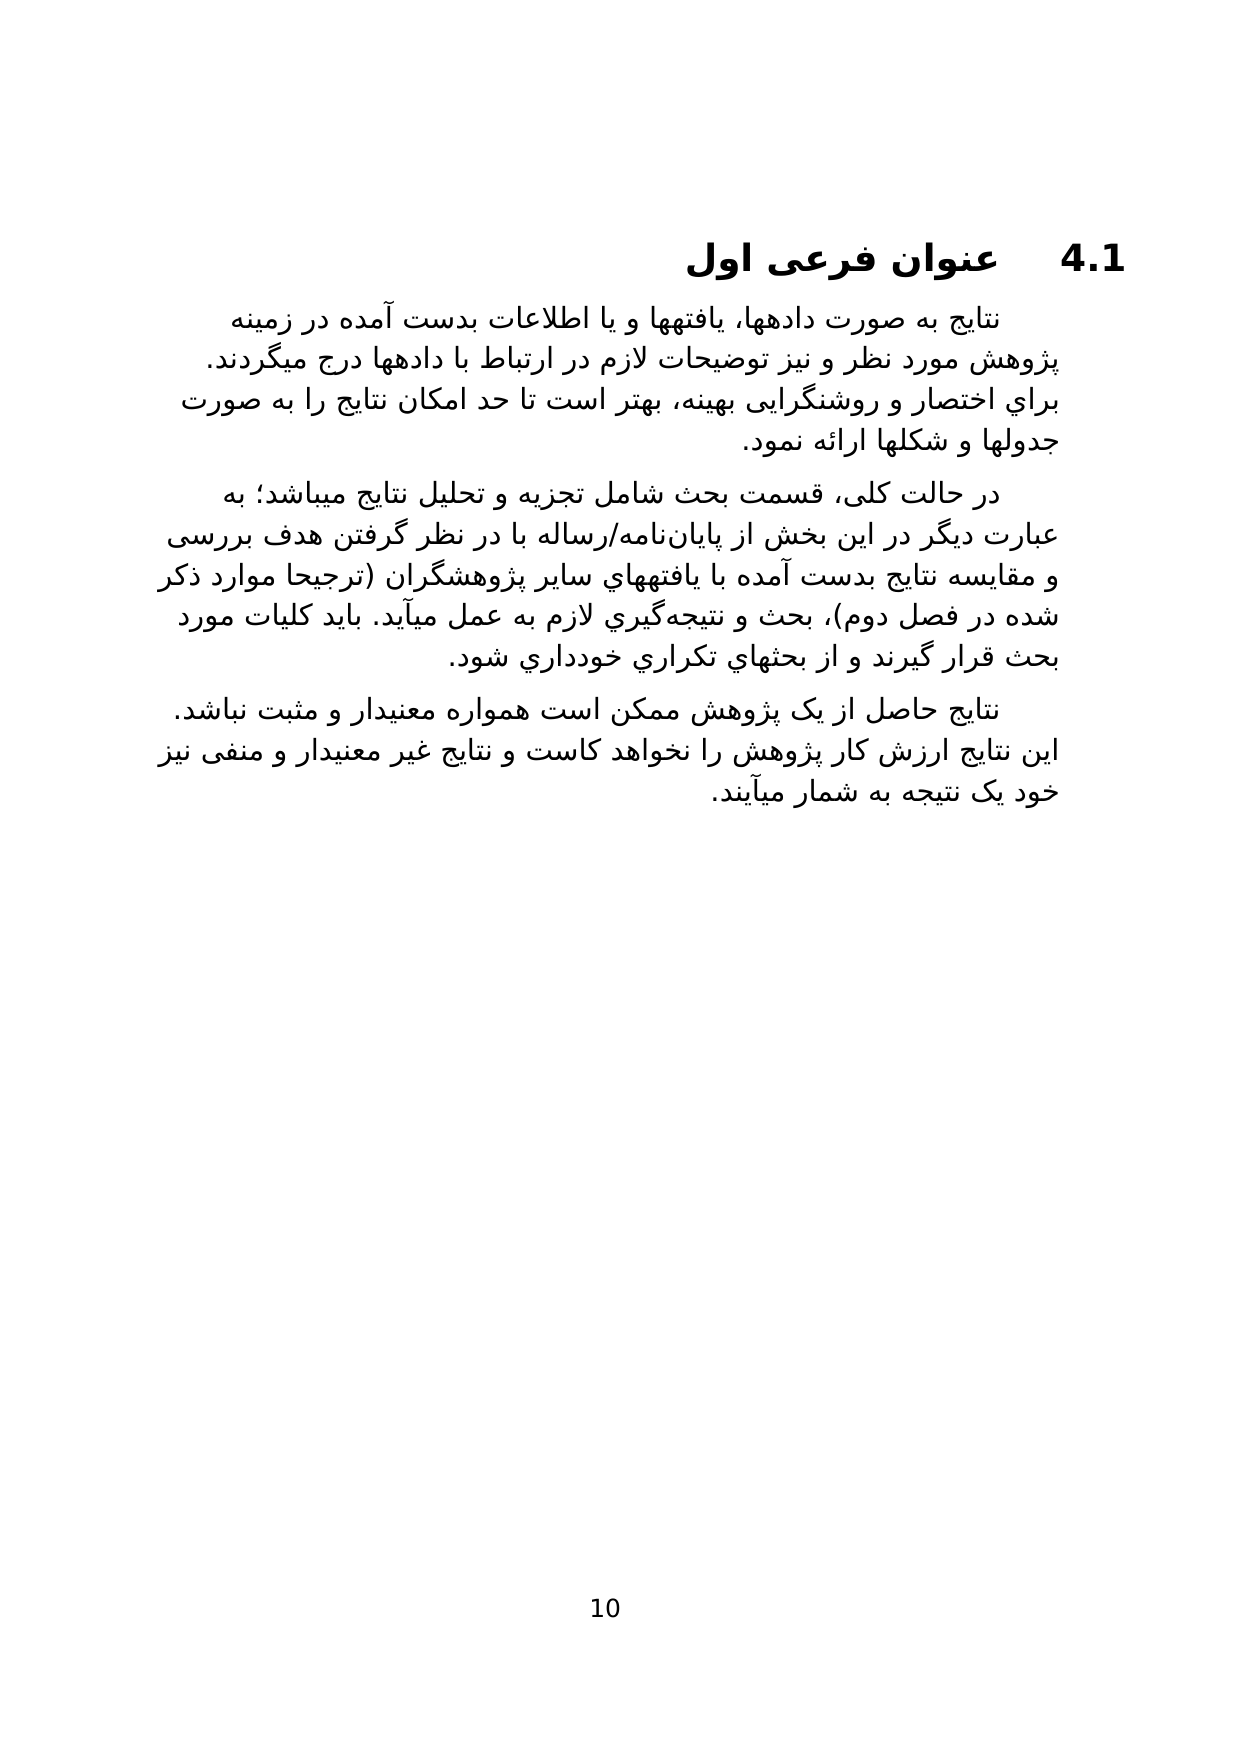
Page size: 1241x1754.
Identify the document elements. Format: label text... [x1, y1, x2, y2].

text در حالت کلی، قسمت بحث شامل تجزیه و تحلیل نتایج می​باشد؛ به عبارت دیگر در این بخش از پایان‌نامه/رساله با در نظر گرفتن هدف بررسی و مقایسه نتایج بدست آمده با یافته​هاي سایر پژوهشگران (ترجیحا موارد ذکر شده در فصل دوم)، بحث و نتیجه‌گیري لازم به عمل می​آید. باید کلیات مورد بحث قرار گیرند و از بحث​هاي تکراري خودداري شود. [150, 477, 1060, 673]
subtitle عنوان فرعی اول [150, 236, 1060, 280]
text نتایج حاصل از یک پژوهش ممکن است همواره معنی​دار و مثبت نباشد. این نتایج ارزش کار پژوهش را نخواهد کاست و نتایج غیر معنی​دار و منفی نیز خود یک نتیجه به شمار می​آیند. [150, 693, 1060, 808]
text نتایج به صورت داده​ها، یافته​ها و یا اطلاعات بدست آمده در زمینه پژوهش مورد نظر و نیز توضیحات لازم در ارتباط با داده​ها درج می​گردند. براي اختصار و روشن​گرایی بهینه، بهتر است تا حد امکان نتایج را به صورت جدول​ها و شکل​ها ارائه نمود. [150, 301, 1060, 457]
